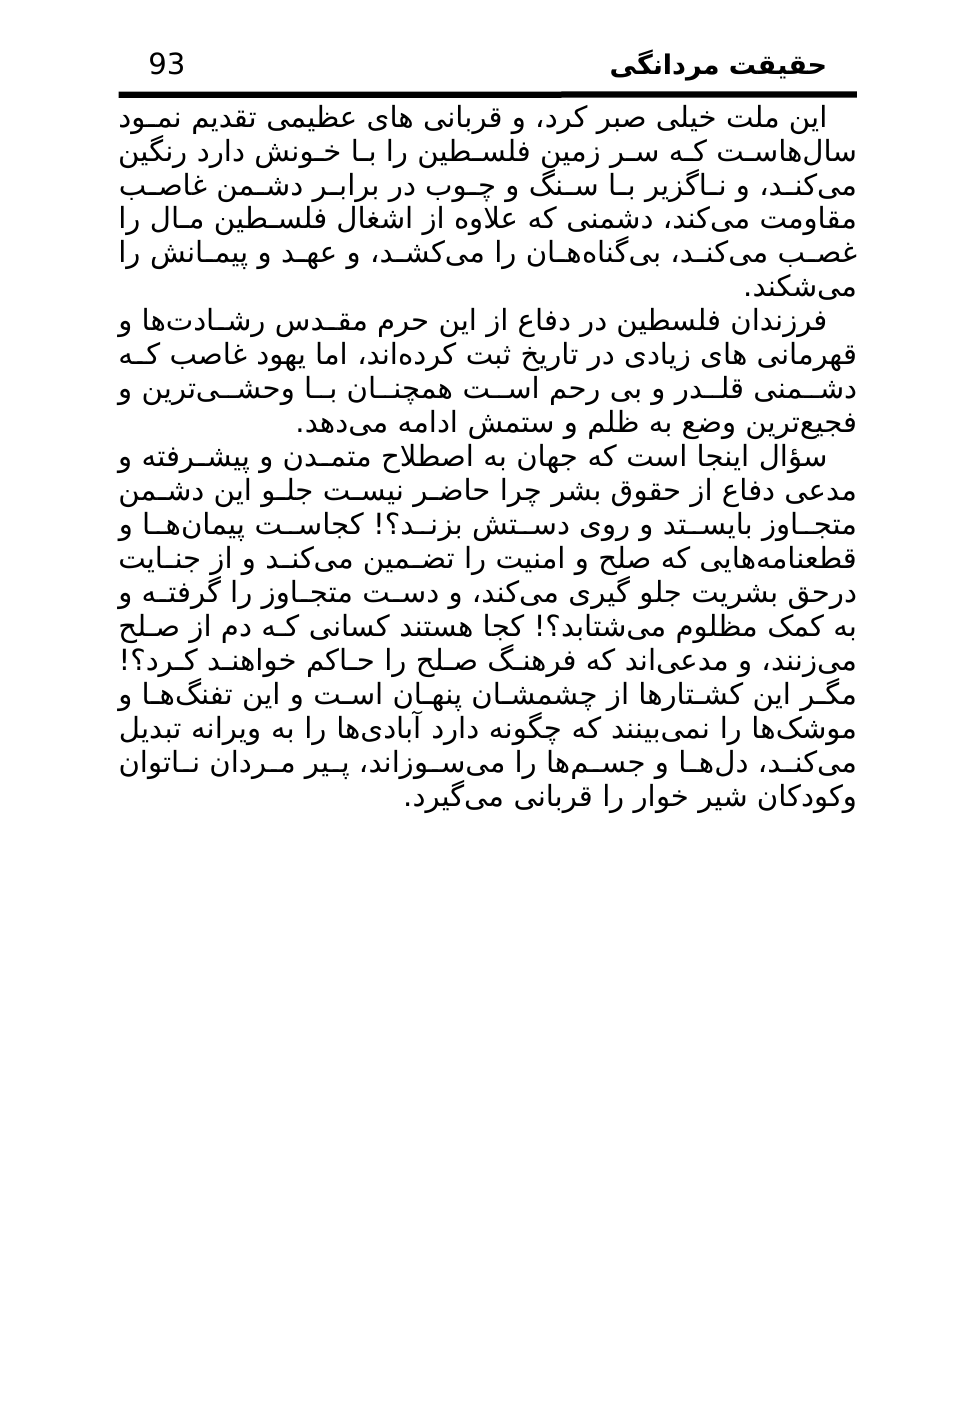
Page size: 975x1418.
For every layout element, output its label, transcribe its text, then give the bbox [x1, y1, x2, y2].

text سؤال اینجا است که جهان به اصطلاح متمدن و پیشرفته و مدعى دفاع از حقوق بشر چرا حاضر نیست جلو این دشمن متجاوز بایستد و روى دستش بزند؟! کجاست پیمان‌ها و قطعنامه‌هایى که صلح و امنیت را تضمین مى‌کند و از جنایت درحق بشریت جلو گیرى مى‌کند، و دست متجاوز را گرفته و به کمک مظلوم مى‌شتابد؟! کجا هستند کسانى که دم از صلح مى‌زنند، و مدعى‌اند که فرهنگ صلح را حاکم خواهند کرد؟! مگر این کشتارها از چشمشان پنهان است و این تفنگ‌ها و موشک‌ها را نمى‌بینند که چگونه دارد آبادى‌ها را به ویرانه تبدیل مى‌‌کند، دل‌ها و جسم‌ها را مى‌سوزاند، پیر مردان ناتوان وکودکان شیر خوار را قربانى مى‌گیرد. [118, 439, 857, 813]
text فرزندان فلسطین در دفاع از این حرم مقدس رشادت‌ها و قهرمانى هاى زیادى در تاریخ ثبت کرده‌اند، اما یهود غاصب که دشمنى قلدر و بى رحم است همچنان با وحشى‌ترین و فجیع‌ترین وضع به ظلم و ستمش ادامه مى‌دهد. [118, 304, 857, 439]
text این ملت خیلى صبر کرد، و قربانى هاى عظیمى تقدیم نمود سال‌هاست که سر زمین فلسطین را با خونش دارد رنگین مى‌کند، و ناگزیر با سنگ و چوب در برابر دشمن غاصب مقاومت مى‌کند، دشمنى که علاوه از اشغال فلسطین مال را غصب مى‌کند، بى‌گناه‌هان را مى‌کشد، و عهد و پیمانش را مى‌شکند. [118, 100, 857, 304]
